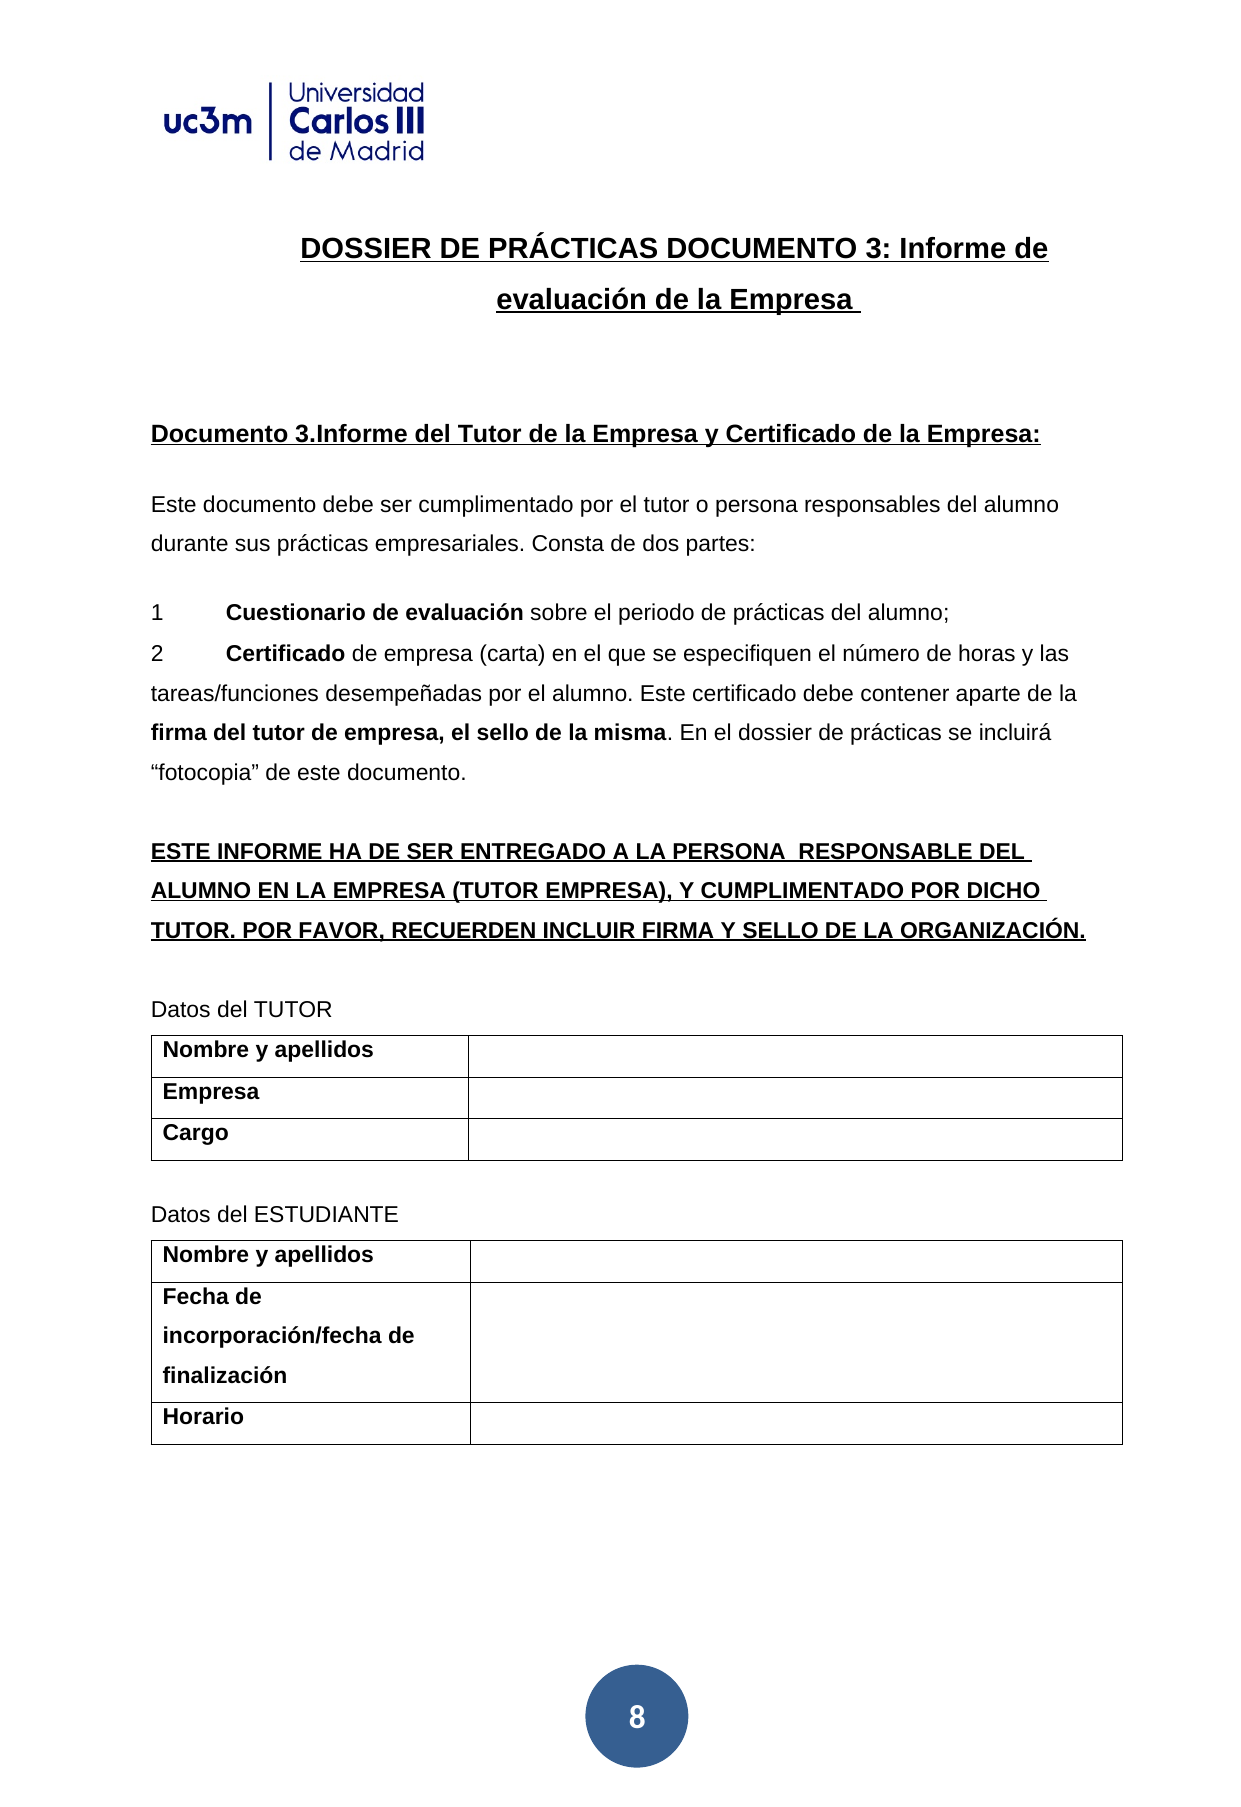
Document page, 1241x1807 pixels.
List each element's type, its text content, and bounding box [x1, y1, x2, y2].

text DOSSIER DE PRÁCTICAS DOCUMENTO 3: Informe de evaluación de la Empresa [226, 232, 1123, 315]
table_header Nombre y apellidos [152, 1241, 470, 1282]
text Datos del ESTUDIANTE [151, 1201, 1123, 1227]
table_cell Horario [152, 1403, 470, 1444]
table_header [469, 1036, 1122, 1077]
list Cuestionario de evaluación sobre el periodo de prácticas del alumno; [151, 599, 1123, 625]
picture [150, 75, 437, 168]
table_header Nombre y apellidos [152, 1036, 468, 1077]
text ESTE INFORME HA DE SER ENTREGADO A LA PERSONA RESPONSABLE DEL ALUMNO EN LA EMPRESA (TUTOR EMPRESA), Y CUMPLIMENTADO POR DICHO TUTOR. POR FAVOR, RECUERDEN INCLUIR FIRMA Y SELLO DE LA ORGANIZACIÓN. [151, 838, 1123, 943]
text Este documento debe ser cumplimentado por el tutor o persona responsables del alumno durante sus prácticas empresariales. Consta de dos partes: [151, 491, 1123, 557]
list Certificado de empresa (carta) en el que se especifiquen el número de horas y las tareas/funciones desempeñadas por el alumno. Este certificado debe contener aparte de la firma del tutor de empresa, el sello de la misma. En el dossier de prácticas se incluirá “fotocopia” de este documento. [151, 640, 1123, 785]
text Datos del TUTOR [151, 996, 1123, 1022]
table_cell Cargo [152, 1119, 468, 1160]
text Documento 3.Informe del Tutor de la Empresa y Certificado de la Empresa: [151, 419, 1123, 448]
table_cell [471, 1403, 1122, 1444]
table_cell Fecha de incorporación/fecha de finalización [152, 1283, 470, 1402]
table_cell Empresa [152, 1078, 468, 1118]
table_cell [469, 1078, 1122, 1118]
table_cell [471, 1283, 1122, 1402]
table_header [471, 1241, 1122, 1282]
table_cell [469, 1119, 1122, 1160]
